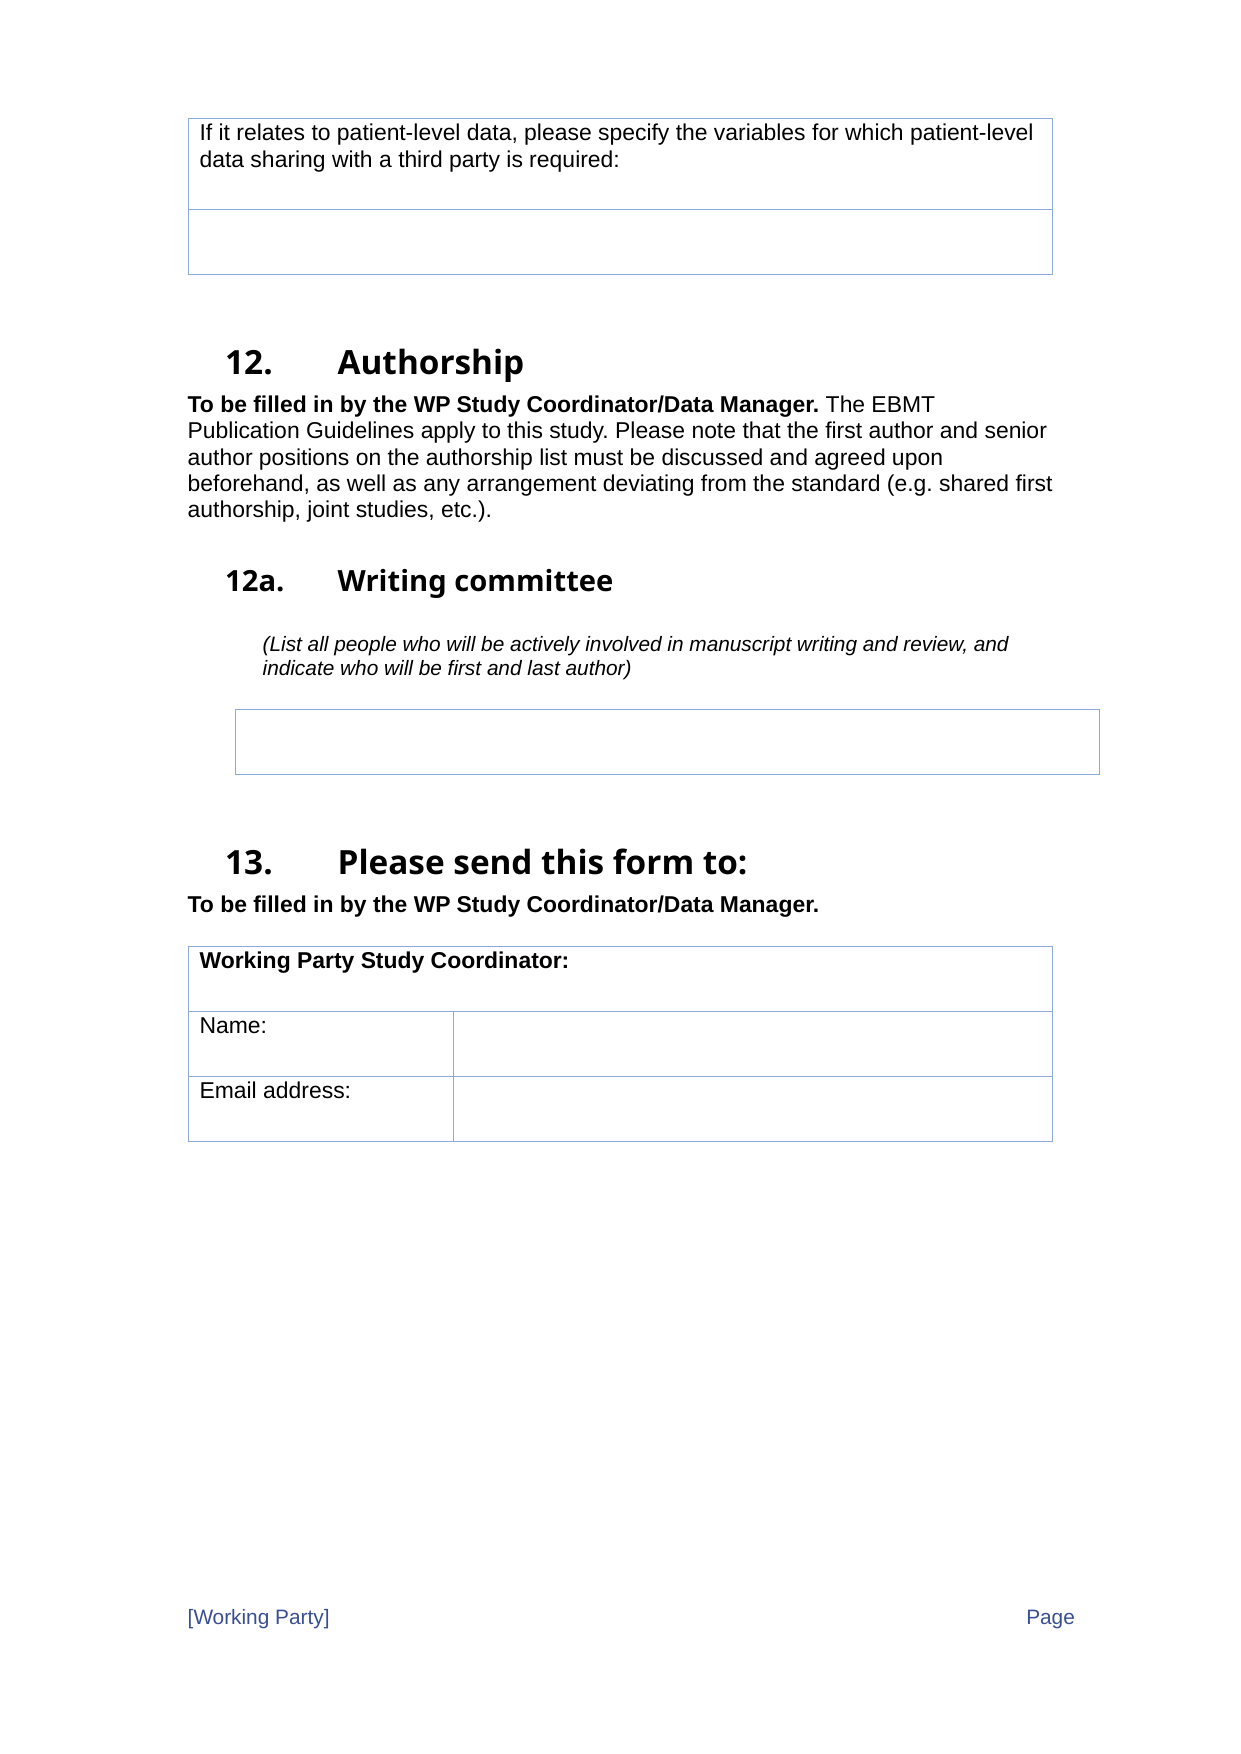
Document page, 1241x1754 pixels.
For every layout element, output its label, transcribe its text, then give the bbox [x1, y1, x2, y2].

subtitle Authorship [225, 339, 1053, 384]
table_cell [454, 1012, 1052, 1076]
text To be filled in by the WP Study Coordinator/Data Manager. [187, 891, 1053, 917]
text To be filled in by the WP Study Coordinator/Data Manager. The EBMT Publication Guidelines apply to this study. Please note that the first author and senior author positions on the authorship list must be discussed and agreed upon beforehand, as well as any arrangement deviating from the standard (e.g. shared first authorship, joint studies, etc.). [187, 391, 1053, 523]
table_cell If it relates to patient-level data, please specify the variables for which patient-level data sharing with a third party is required: [189, 119, 1052, 209]
list Writing committee [225, 560, 1053, 600]
table_header [236, 710, 1099, 774]
table_cell [189, 210, 1052, 274]
text (List all people who will be actively involved in manuscript writing and review, and indicate who will be first and last author) [262, 632, 1053, 680]
table_header Working Party Study Coordinator: [189, 947, 1052, 1011]
table_cell [454, 1077, 1052, 1141]
subtitle Please send this form to: [225, 839, 1053, 884]
table_cell Name: [189, 1012, 453, 1076]
table_cell Email address: [189, 1077, 453, 1141]
